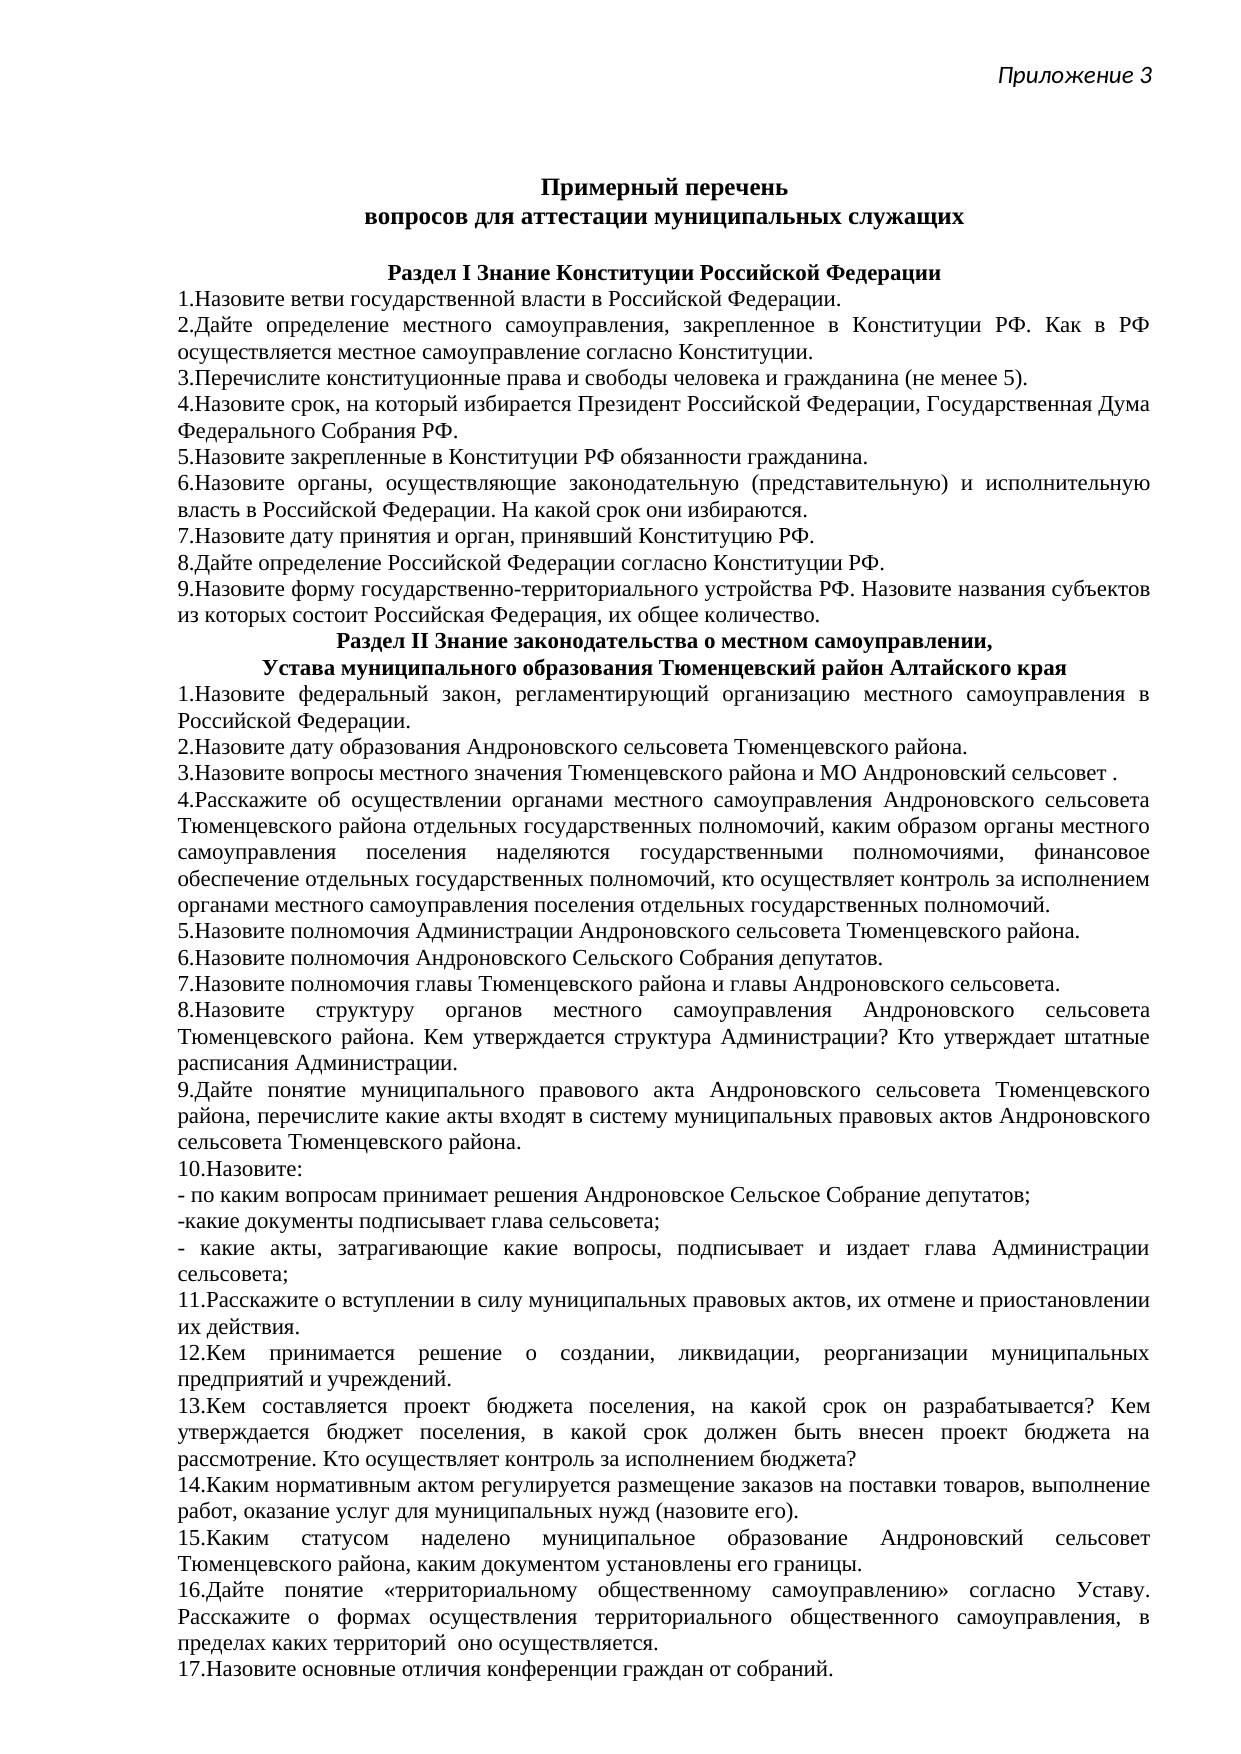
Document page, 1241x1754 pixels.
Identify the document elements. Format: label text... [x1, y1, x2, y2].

title 13.Кем составляется проект бюджета поселения, на какой срок он разрабатывается? Кем утверждается бюджет поселения, в какой срок должен быть внесен проект бюджета на рассмотрение. Кто осуществляет контроль за исполнением бюджета? [177, 1392, 1152, 1471]
title - по каким вопросам принимает решения Андроновское Сельское Собрание депутатов; [177, 1181, 1152, 1207]
title 3.Назовите вопросы местного значения Тюменцевского района и МО Андроновский сельсовет . [177, 759, 1152, 786]
title 6.Назовите органы, осуществляющие законодательную (представительную) и исполнительную власть в Российской Федерации. На какой срок они избираются. [177, 469, 1152, 522]
title 4.Назовите срок, на который избирается Президент Российской Федерации, Государственная Дума Федерального Собрания РФ. [177, 390, 1152, 443]
title вопросов для аттестации муниципальных служащих [177, 201, 1152, 230]
title 2.Назовите дату образования Андроновского сельсовета Тюменцевского района. [177, 733, 1152, 759]
title 2.Дайте определение местного самоуправления, закрепленное в Конституции РФ. Как в РФ осуществляется местное самоуправление согласно Конституции. [177, 311, 1152, 364]
title 15.Каким статусом наделено муниципальное образование Андроновский сельсовет Тюменцевского района, каким документом установлены его границы. [177, 1524, 1152, 1576]
title Раздел II Знание законодательства о местном самоуправлении, [177, 628, 1152, 654]
title 9.Дайте понятие муниципального правового акта Андроновского сельсовета Тюменцевского района, перечислите какие акты входят в систему муниципальных правовых актов Андроновского сельсовета Тюменцевского района. [177, 1076, 1152, 1155]
title 12.Кем принимается решение о создании, ликвидации, реорганизации муниципальных предприятий и учреждений. [177, 1339, 1152, 1392]
title 4.Расскажите об осуществлении органами местного самоуправления Андроновского сельсовета Тюменцевского района отдельных государственных полномочий, каким образом органы местного самоуправления поселения наделяются государственными полномочиями, финансовое обеспечение отдельных государственных полномочий, кто осуществляет контроль за исполнением органами местного самоуправления поселения отдельных государственных полномочий. [177, 786, 1152, 917]
title 1.Назовите ветви государственной власти в Российской Федерации. [177, 285, 1152, 311]
title 6.Назовите полномочия Андроновского Сельского Собрания депутатов. [177, 944, 1152, 970]
title - какие акты, затрагивающие какие вопросы, подписывает и издает глава Администрации сельсовета; [177, 1234, 1152, 1286]
title 9.Назовите форму государственно-территориального устройства РФ. Назовите названия субъектов из которых состоит Российская Федерация, их общее количество. [177, 575, 1152, 628]
title 7.Назовите дату принятия и орган, принявший Конституцию РФ. [177, 522, 1152, 548]
title 1.Назовите федеральный закон, регламентирующий организацию местного самоуправления в Российской Федерации. [177, 680, 1152, 733]
title 10.Назовите: [177, 1155, 1152, 1181]
title 3.Перечислите конституционные права и свободы человека и гражданина (не менее 5). [177, 364, 1152, 390]
title 11.Расскажите о вступлении в силу муниципальных правовых актов, их отмене и приостановлении их действия. [177, 1286, 1152, 1339]
title Раздел I Знание Конституции Российской Федерации [177, 259, 1152, 285]
title 5.Назовите полномочия Администрации Андроновского сельсовета Тюменцевского района. [177, 917, 1152, 944]
text Приложение 3 [177, 59, 1152, 89]
title Устава муниципального образования Тюменцевский район Алтайского края [177, 654, 1152, 680]
title 7.Назовите полномочия главы Тюменцевского района и главы Андроновского сельсовета. [177, 970, 1152, 997]
title 17.Назовите основные отличия конференции граждан от собраний. [177, 1655, 1152, 1682]
title 14.Каким нормативным актом регулируется размещение заказов на поставки товаров, выполнение работ, оказание услуг для муниципальных нужд (назовите его). [177, 1471, 1152, 1524]
title 5.Назовите закрепленные в Конституции РФ обязанности гражданина. [177, 443, 1152, 469]
title 16.Дайте понятие «территориальному общественному самоуправлению» согласно Уставу. Расскажите о формах осуществления территориального общественного самоуправления, в пределах каких территорий оно осуществляется. [177, 1576, 1152, 1655]
title 8.Дайте определение Российской Федерации согласно Конституции РФ. [177, 548, 1152, 575]
title -какие документы подписывает глава сельсовета; [177, 1207, 1152, 1234]
title Примерный перечень [177, 172, 1152, 201]
title 8.Назовите структуру органов местного самоуправления Андроновского сельсовета Тюменцевского района. Кем утверждается структура Администрации? Кто утверждает штатные расписания Администрации. [177, 997, 1152, 1076]
